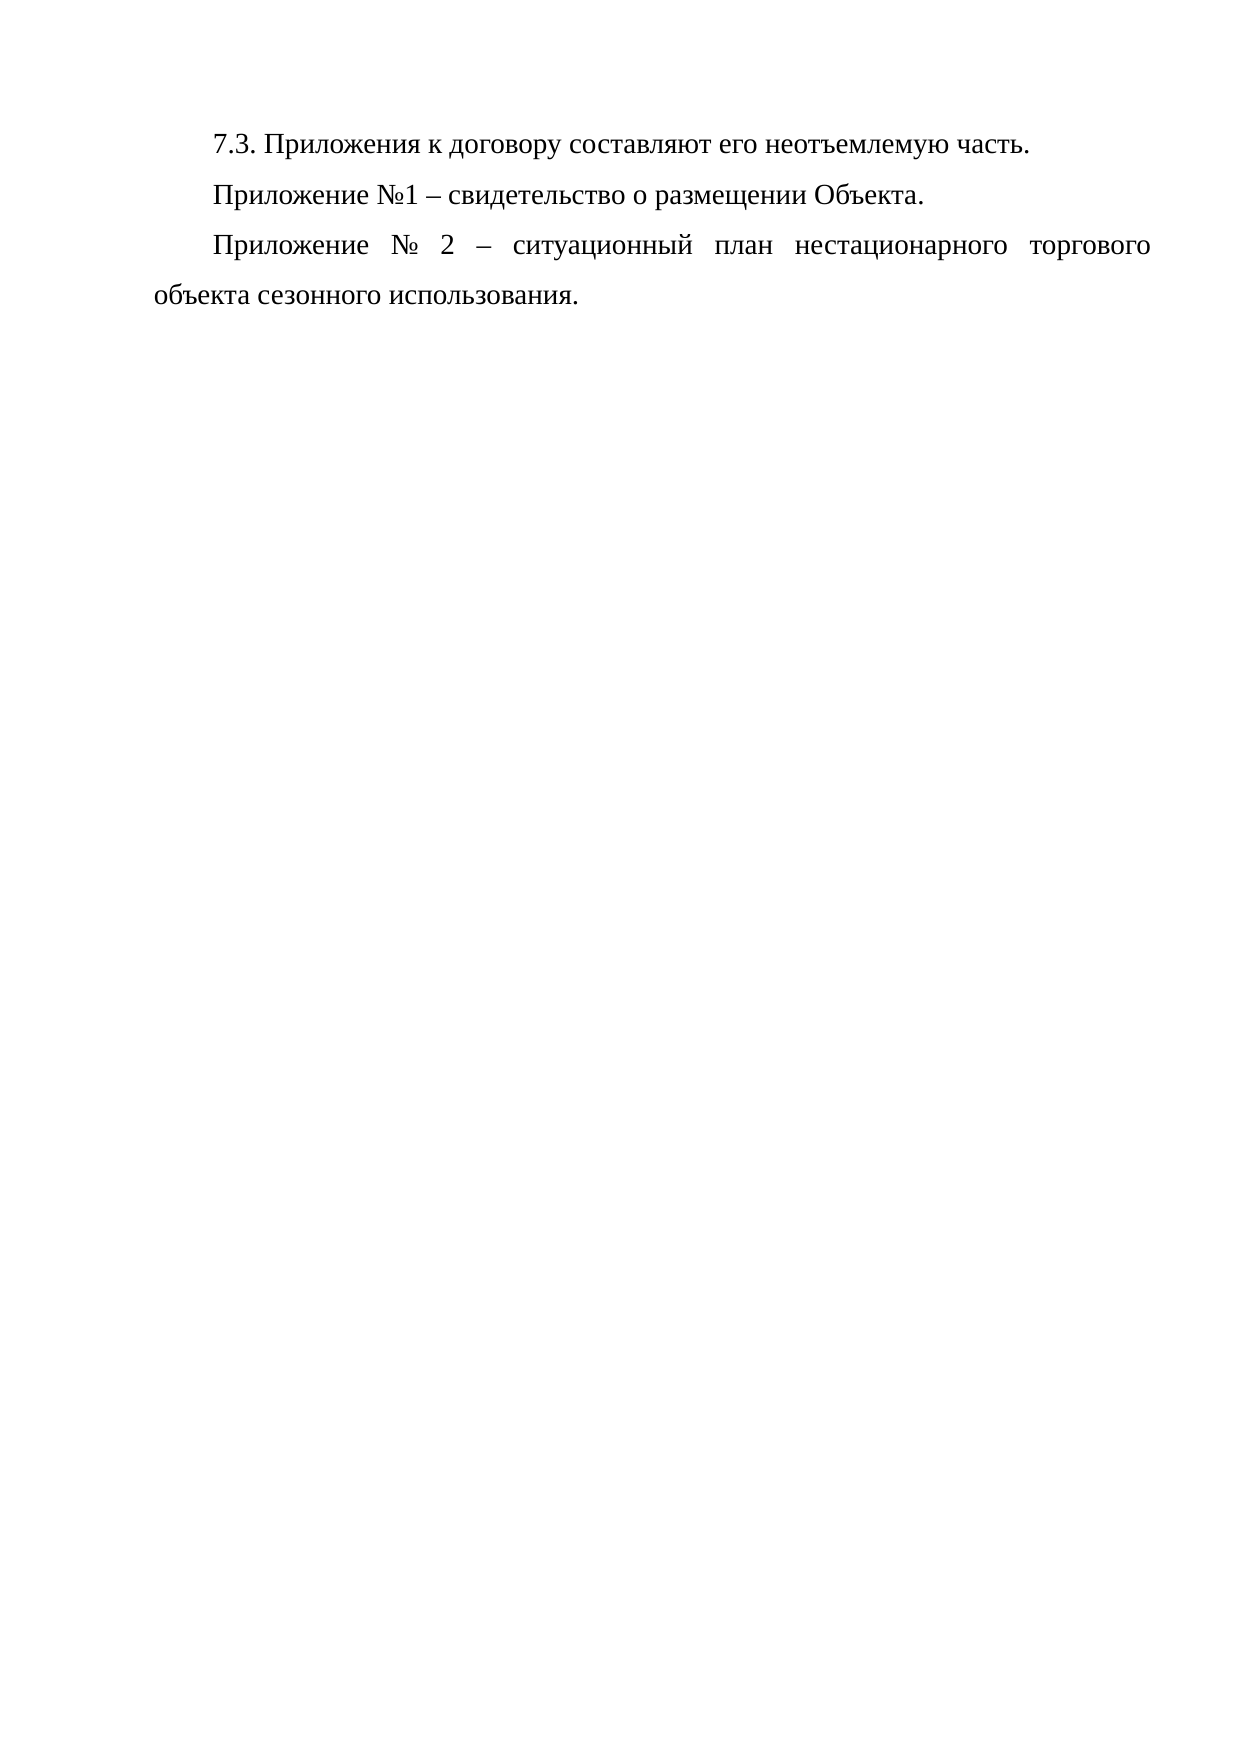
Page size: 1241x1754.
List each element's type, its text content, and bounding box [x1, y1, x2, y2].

text Приложение №1 – свидетельство о размещении Объекта. [153, 177, 1152, 210]
text Приложение № 2 – ситуационный план нестационарного торгового объекта сезонного использования. [153, 227, 1152, 311]
text 7.3. Приложения к договору составляют его неотъемлемую часть. [153, 127, 1152, 160]
